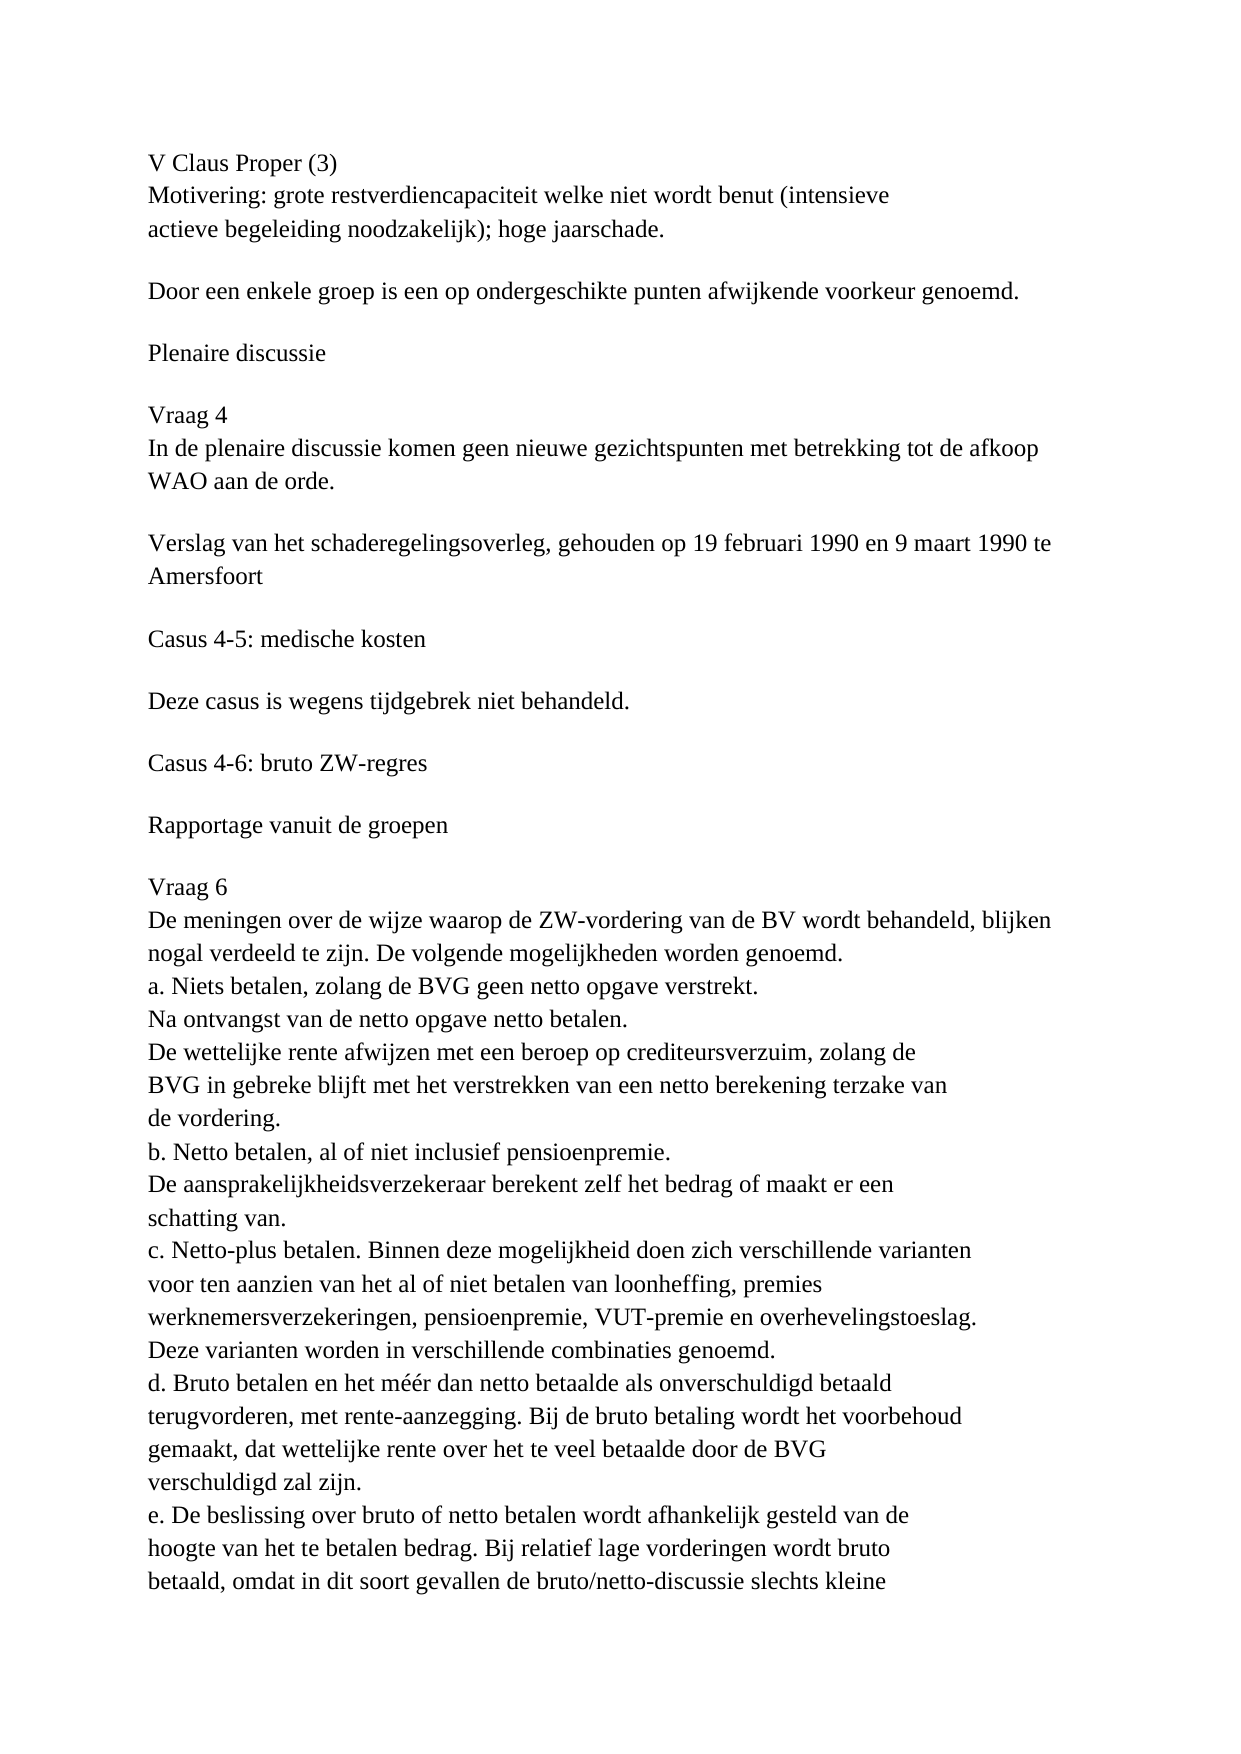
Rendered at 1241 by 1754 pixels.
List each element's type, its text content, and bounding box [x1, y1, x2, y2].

text Casus 4-5: medische kosten [148, 624, 1093, 652]
text Vraag 4 In de plenaire discussie komen geen nieuwe gezichtspunten met betrekking tot de afkoop WAO aan de orde. [148, 400, 1093, 495]
text Verslag van het schaderegelingsoverleg, gehouden op 19 februari 1990 en 9 maart 1990 te Amersfoort [148, 528, 1093, 590]
text Door een enkele groep is een op ondergeschikte punten afwijkende voorkeur genoemd. [148, 276, 1093, 304]
text V Claus Proper (3) Motivering: grote restverdiencapaciteit welke niet wordt benut (intensieve actieve begeleiding noodzakelijk); hoge jaarschade. [148, 148, 1093, 242]
text Plenaire discussie [148, 338, 1093, 367]
text Deze casus is wegens tijdgebrek niet behandeld. [148, 686, 1093, 714]
text Rapportage vanuit de groepen [148, 810, 1093, 839]
text Casus 4-6: bruto ZW-regres [148, 748, 1093, 777]
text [148, 872, 1093, 1594]
